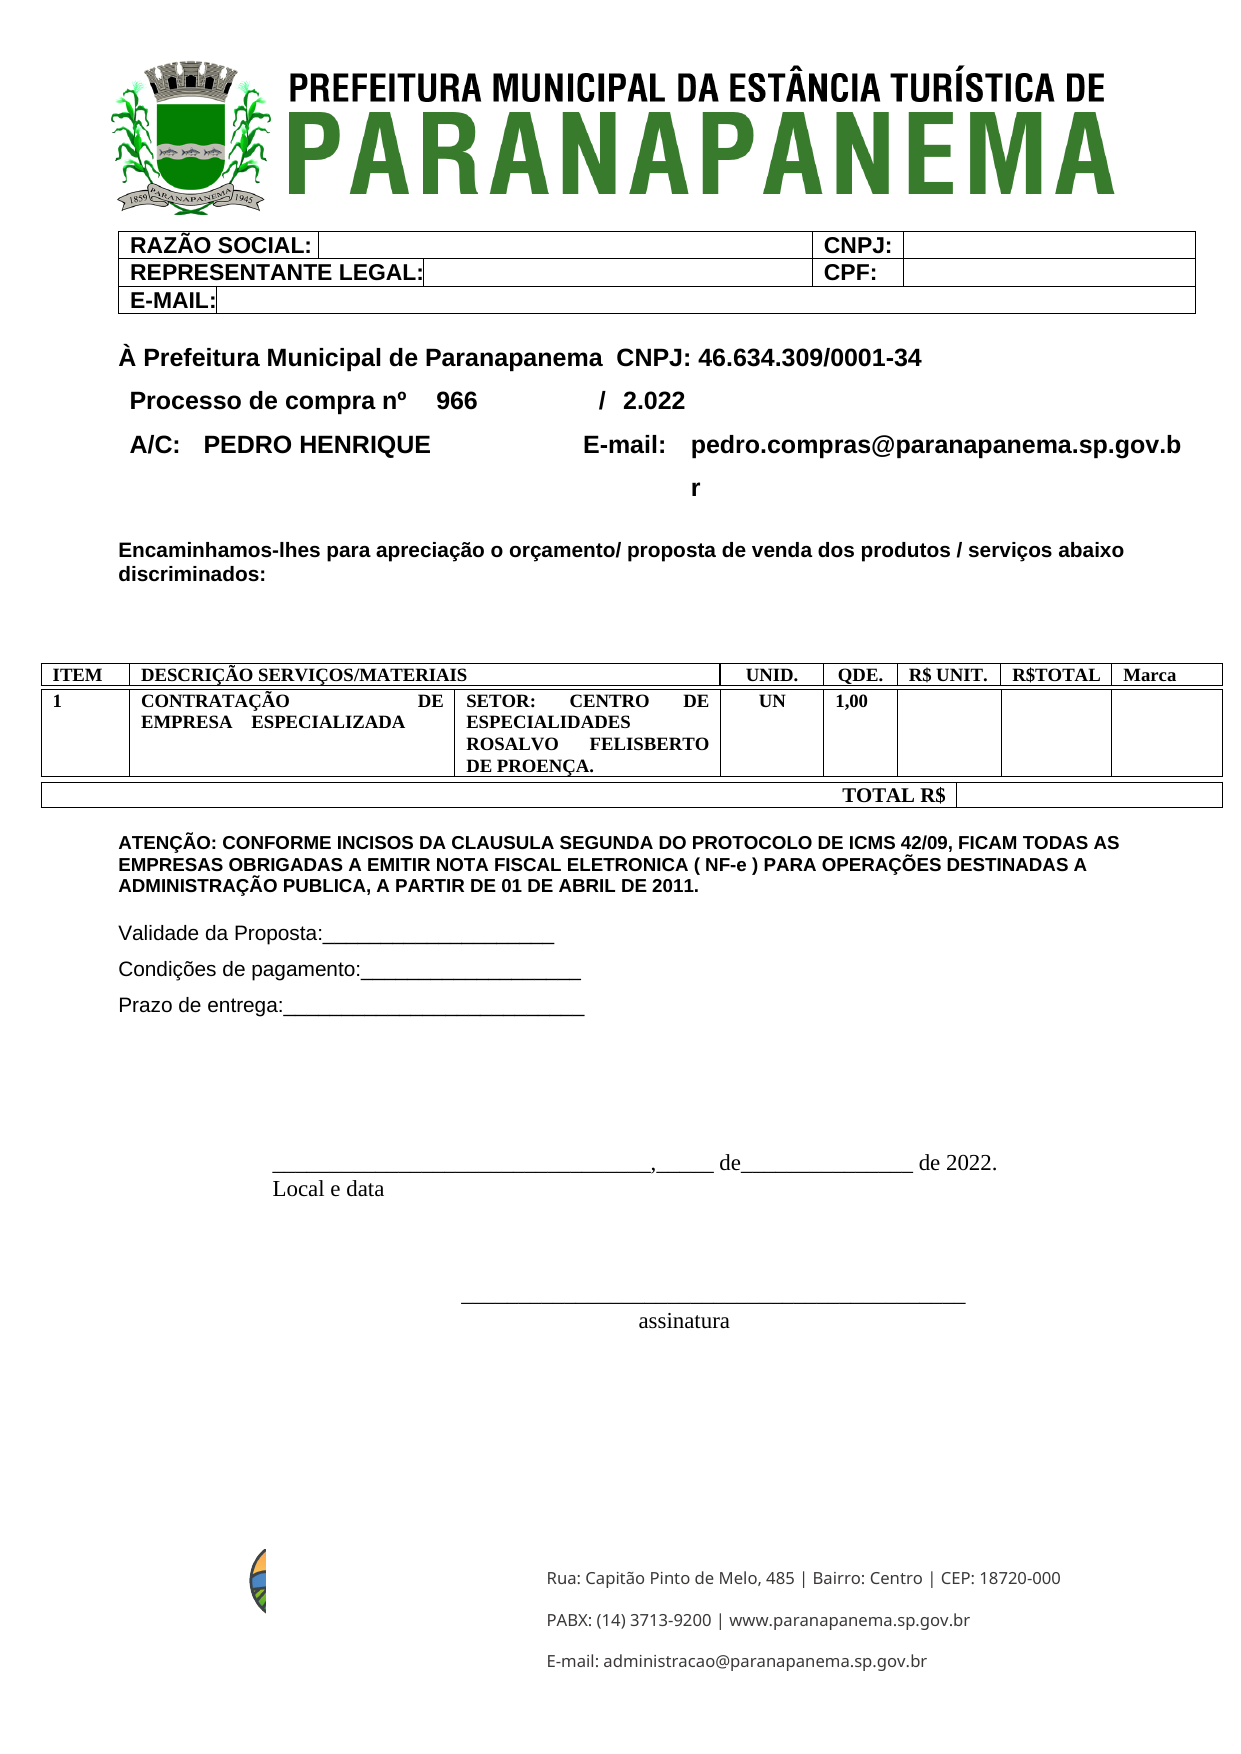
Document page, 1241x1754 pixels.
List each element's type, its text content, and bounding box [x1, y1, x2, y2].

table_header [904, 232, 1195, 258]
table_header UNID. [721, 664, 823, 685]
text À Prefeitura Municipal de Paranapanema CNPJ: 46.634.309/0001-34 [118, 343, 1196, 372]
table_header SETOR: CENTRO DE ESPECIALIDADES ROSALVO FELISBERTO DE PROENÇA. [455, 690, 720, 776]
text Validade da Proposta:____________________ [118, 921, 1196, 944]
table_header [1002, 690, 1111, 776]
table_header CONTRATAÇÃO DE EMPRESA ESPECIALIZADA [130, 690, 454, 776]
table_header 2.022 [612, 386, 1161, 427]
table_header RAZÃO SOCIAL: [119, 232, 318, 258]
table_header [319, 232, 812, 258]
picture [89, 24, 1129, 238]
table_header TOTAL R$ [42, 783, 956, 807]
text _________________________________,_____ de_______________ de 2022. [118, 1149, 1240, 1175]
text Encaminhamos-lhes para apreciação o orçamento/ proposta de venda dos produtos / serviços abaixo discriminados: [118, 538, 1196, 586]
table_header QDE. [824, 664, 897, 685]
table_header [957, 783, 1222, 807]
table_cell REPRESENTANTE LEGAL: [119, 259, 423, 286]
text ATENÇÃO: CONFORME INCISOS DA CLAUSULA SEGUNDA DO PROTOCOLO DE ICMS 42/09, FICAM TODAS AS EMPRESAS OBRIGADAS A EMITIR NOTA FISCAL ELETRONICA ( NF-e ) PARA OPERAÇÕES DESTINADAS A ADMINISTRAÇÃO PUBLICA, A PARTIR DE 01 DE ABRIL DE 2011. [118, 832, 1196, 897]
text assinatura [118, 1307, 1240, 1333]
text Prazo de entrega:__________________________ [118, 992, 1196, 1016]
table_cell E-MAIL: [119, 287, 216, 313]
table_cell [904, 259, 1195, 286]
table_header E-mail: [572, 430, 679, 514]
table_header Processo de compra nº [118, 386, 425, 427]
table_header / [587, 386, 612, 427]
picture [240, 1549, 266, 1626]
table_header 1 [42, 690, 129, 776]
table_header R$TOTAL [1001, 664, 1111, 685]
table_header UN [721, 690, 823, 776]
table_cell CPF: [813, 259, 903, 286]
table_header [1112, 690, 1222, 776]
text Condições de pagamento:___________________ [118, 956, 1196, 980]
table_header ITEM [42, 664, 129, 685]
table_header CNPJ: [813, 232, 903, 258]
text Local e data [118, 1175, 1240, 1201]
table_header PEDRO HENRIQUE [192, 430, 572, 514]
table_header A/C: [118, 430, 192, 514]
table_cell [217, 287, 1195, 313]
table_header pedro.compras@paranapanema.sp.gov.br [679, 430, 1203, 514]
table_header 966 [425, 386, 587, 427]
table_header [898, 690, 1001, 776]
table_header R$ UNIT. [898, 664, 1000, 685]
table_header DESCRIÇÃO SERVIÇOS/MATERIAIS [130, 664, 719, 685]
text ____________________________________________ [118, 1280, 1240, 1307]
table_cell [424, 259, 812, 286]
table_header 1,00 [824, 690, 897, 776]
table_header Marca [1112, 664, 1222, 685]
